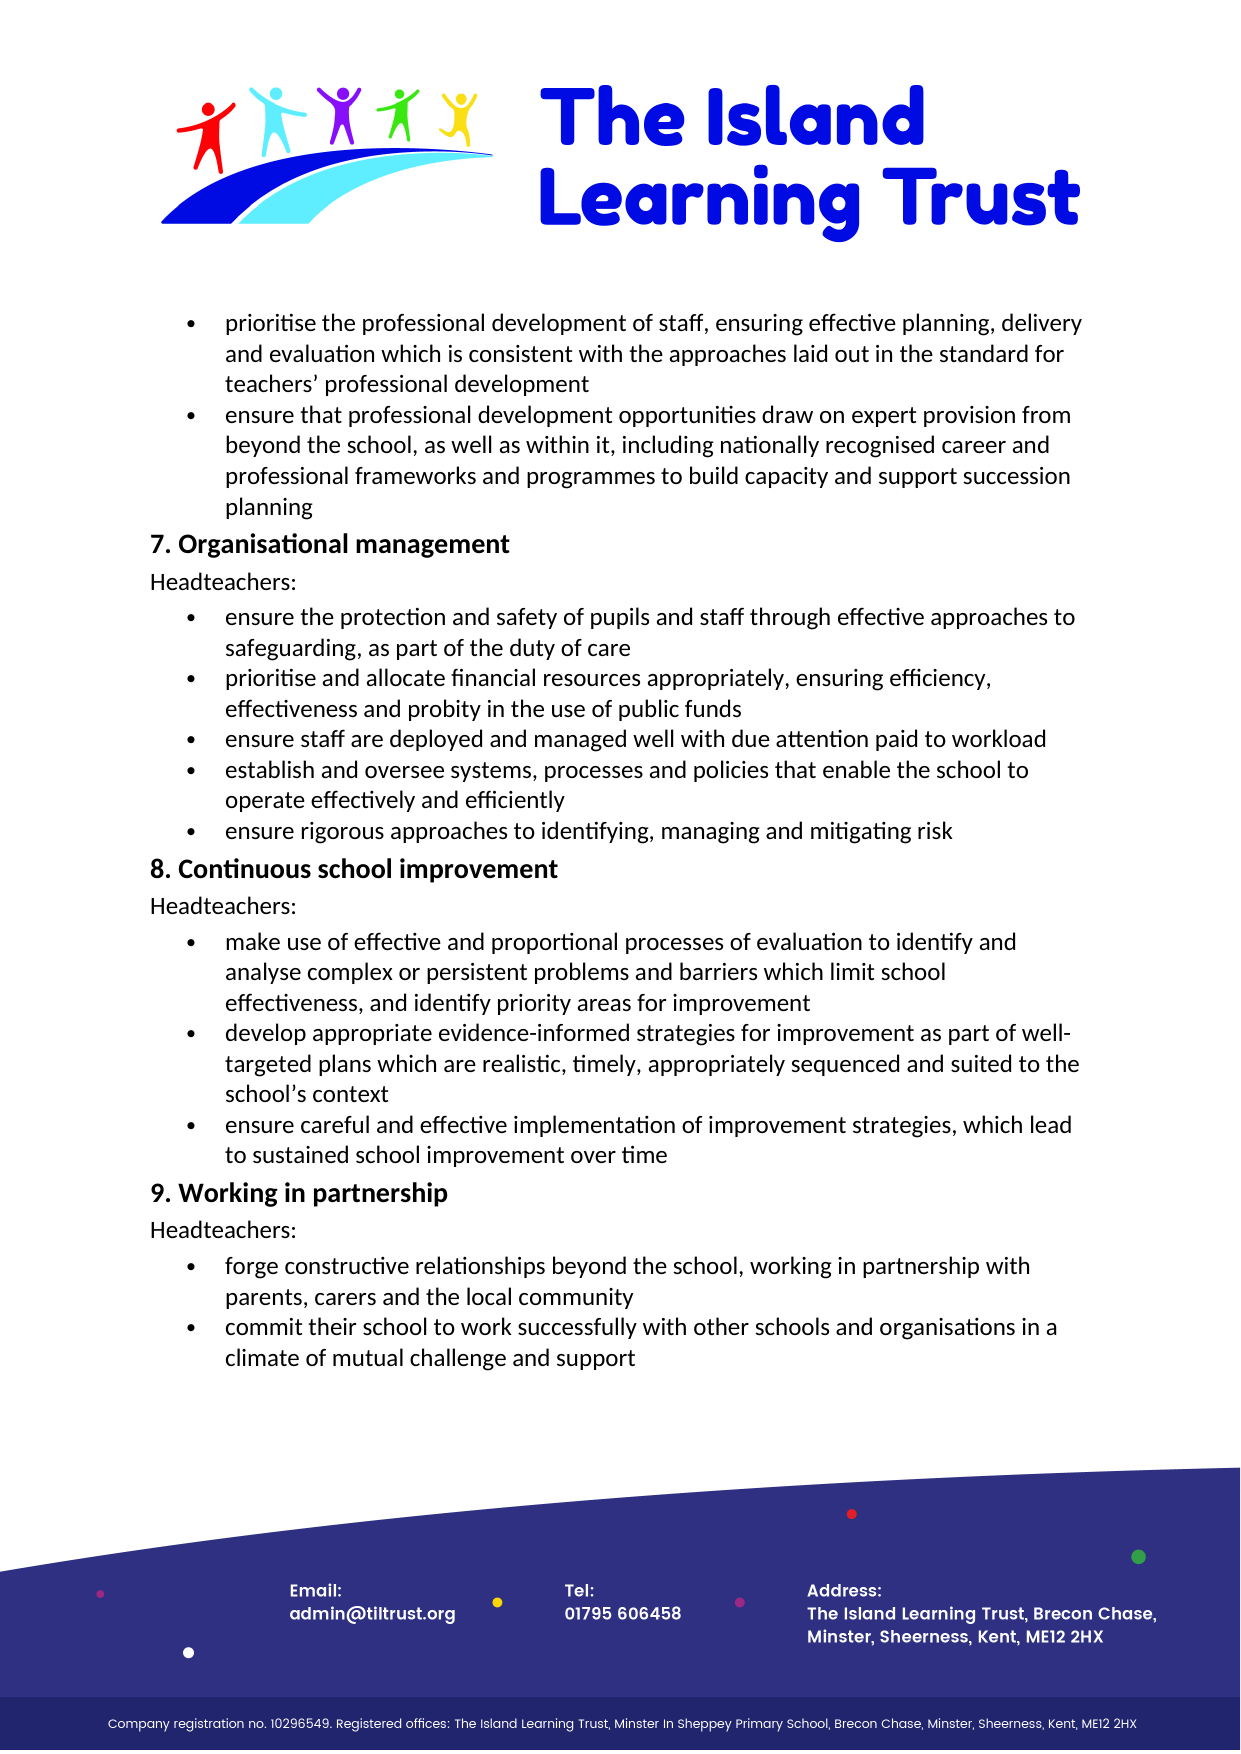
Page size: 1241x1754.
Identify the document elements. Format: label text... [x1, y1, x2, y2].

list prioritise and allocate financial resources appropriately, ensuring efficiency, effectiveness and probity in the use of public funds [187, 662, 1090, 723]
list ensure rigorous approaches to identifying, managing and mitigating risk [187, 815, 1090, 846]
list ensure careful and effective implementation of improvement strategies, which lead to sustained school improvement over time [187, 1109, 1090, 1170]
list establish and oversee systems, processes and policies that enable the school to operate effectively and efficiently [187, 754, 1090, 815]
list forge constructive relationships beyond the school, working in partnership with parents, carers and the local community [187, 1250, 1090, 1311]
list prioritise the professional development of staff, ensuring effective planning, delivery and evaluation which is consistent with the approaches laid out in the standard for teachers’ professional development [187, 150, 1090, 399]
list ensure the protection and safety of pupils and staff through effective approaches to safeguarding, as part of the duty of care [187, 601, 1090, 662]
text Headteachers: [150, 890, 1090, 921]
text 8. Continuous school improvement [150, 851, 1090, 885]
list make use of effective and proportional processes of evaluation to identify and analyse complex or persistent problems and barriers which limit school effectiveness, and identify priority areas for improvement [187, 926, 1090, 1017]
list ensure that professional development opportunities draw on expert provision from beyond the school, as well as within it, including nationally recognised career and professional frameworks and programmes to build capacity and support succession planning [187, 399, 1090, 521]
list commit their school to work successfully with other schools and organisations in a climate of mutual challenge and support [187, 1311, 1090, 1372]
text 7. Organisational management [150, 526, 1090, 561]
picture [0, 1, 1241, 308]
picture [0, 1466, 1241, 1750]
text Headteachers: [150, 1214, 1090, 1245]
list ensure staff are deployed and managed well with due attention paid to workload [187, 723, 1090, 754]
list develop appropriate evidence-informed strategies for improvement as part of well-targeted plans which are realistic, timely, appropriately sequenced and suited to the school’s context [187, 1017, 1090, 1109]
text Headteachers: [150, 566, 1090, 596]
text 9. Working in partnership [150, 1175, 1090, 1209]
